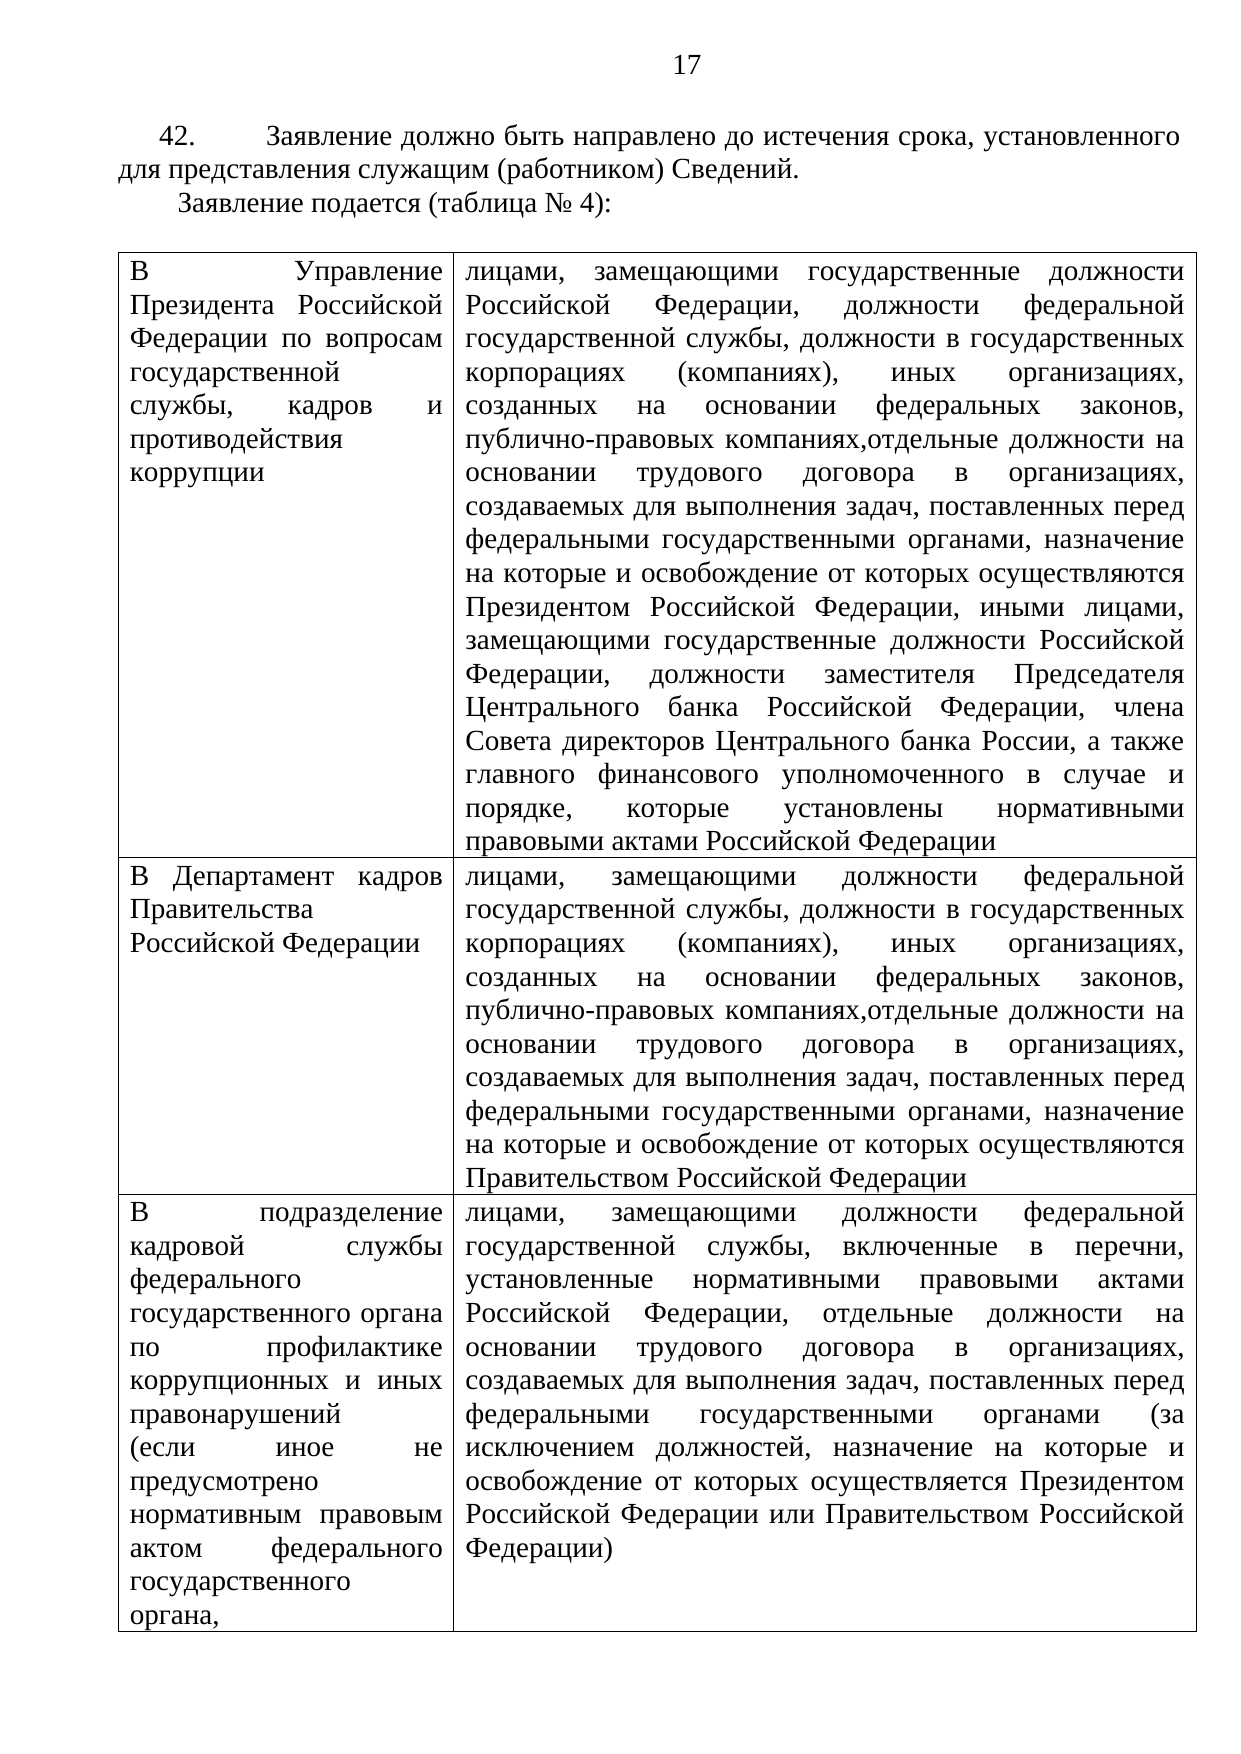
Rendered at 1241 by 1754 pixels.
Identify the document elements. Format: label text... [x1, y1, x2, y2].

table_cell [454, 1195, 1196, 1631]
table_cell В Департамент кадров Правительства Российской Федерации [119, 858, 453, 1193]
table_header лицами, замещающими государственные должности Российской Федерации, должности федеральной государственной службы, должности в государственных корпорациях (компаниях), иных организациях, созданных на основании федеральных законов, публично-правовых компаниях,отдельные должности на основании трудового договора в организациях, создаваемых для выполнения задач, поставленных перед федеральными государственными органами, назначение на которые и освобождение от которых осуществляются Президентом Российской Федерации, иными лицами, замещающими государственные должности Российской Федерации, должности заместителя Председателя Центрального банка Российской Федерации, члена Совета директоров Центрального банка России, а также главного финансового уполномоченного в случае и порядке, которые установлены нормативными правовыми актами Российской Федерации [454, 253, 1196, 857]
table_header В Управление Президента Российской Федерации по вопросам государственной службы, кадров и противодействия коррупции [119, 253, 453, 857]
list Заявление должно быть направлено до истечения срока, установленного для представления служащим (работником) Сведений. [118, 118, 1181, 185]
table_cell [119, 1195, 453, 1631]
list Заявление подается (таблица № 4): [118, 185, 1181, 219]
table_cell лицами, замещающими должности федеральной государственной службы, должности в государственных корпорациях (компаниях), иных организациях, созданных на основании федеральных законов, публично-правовых компаниях,отдельные должности на основании трудового договора в организациях, создаваемых для выполнения задач, поставленных перед федеральными государственными органами, назначение на которые и освобождение от которых осуществляются Правительством Российской Федерации [454, 858, 1196, 1193]
